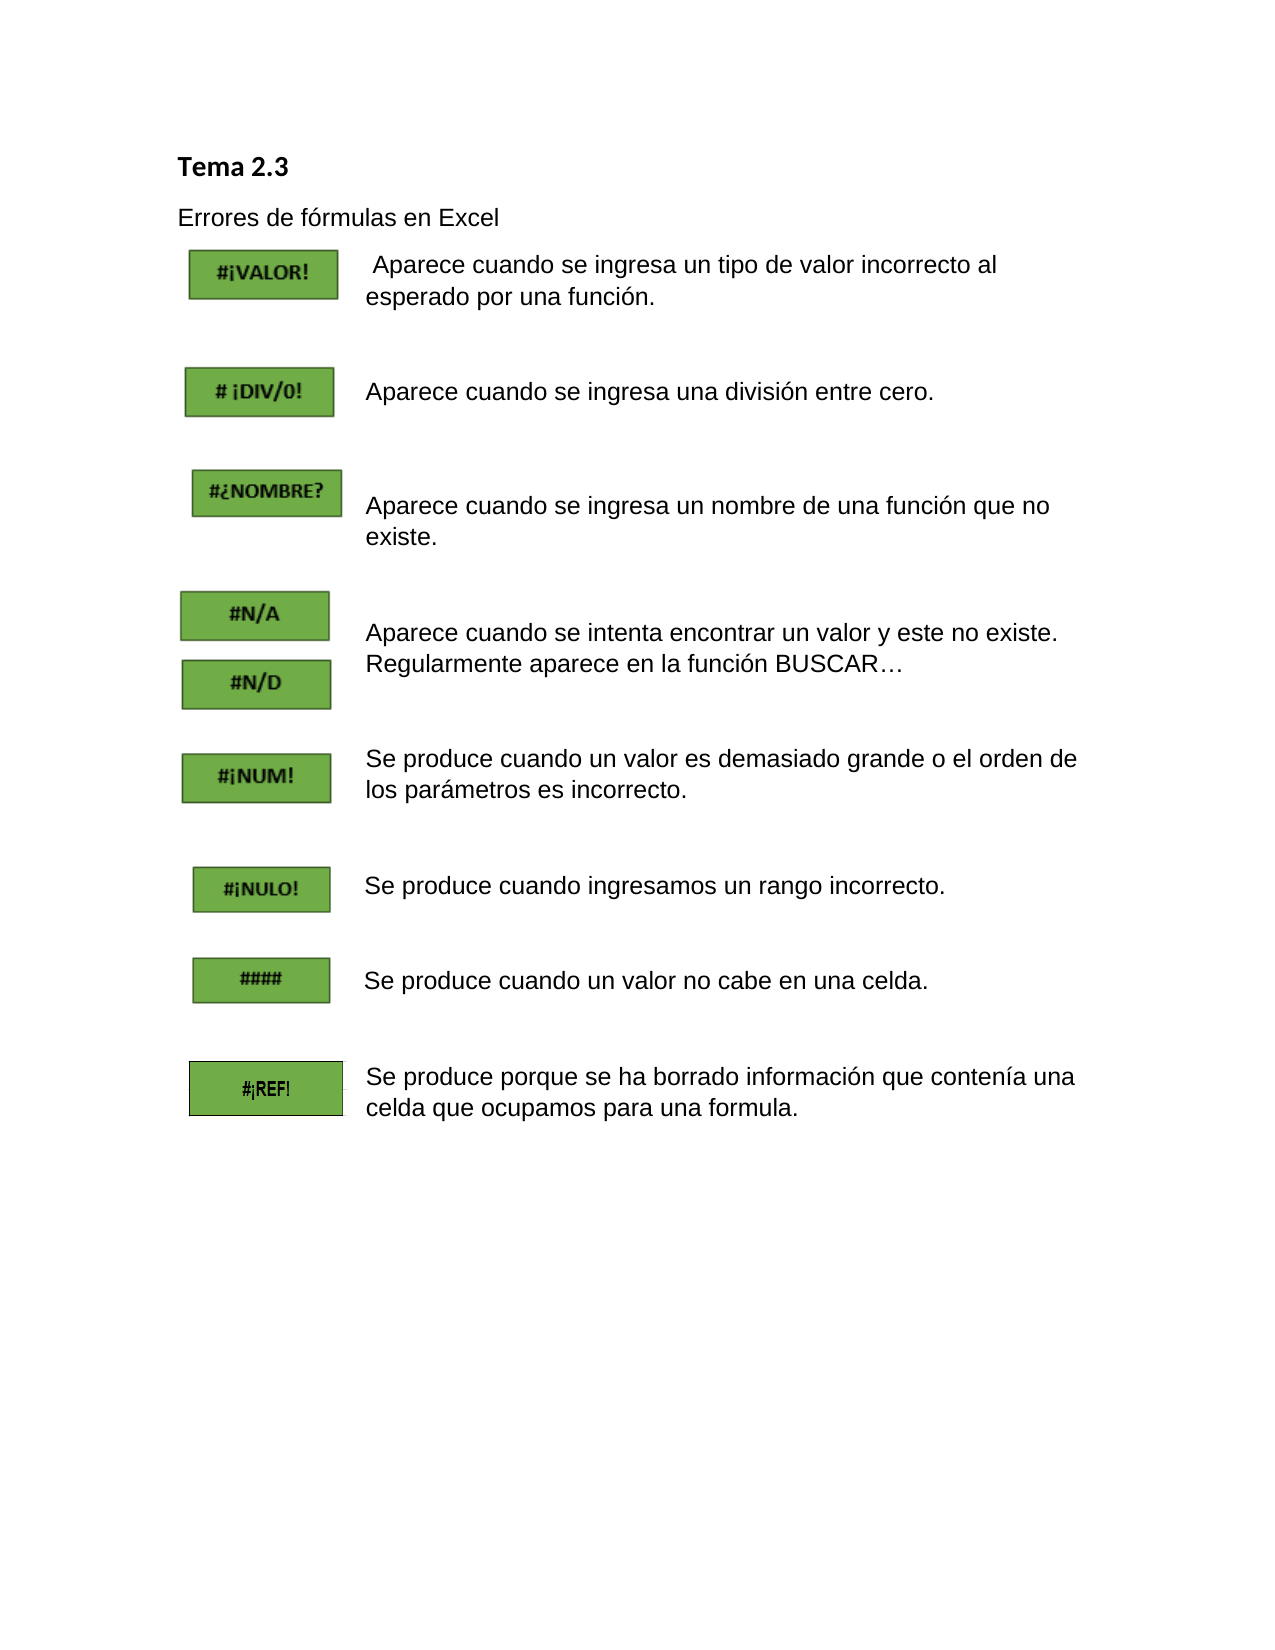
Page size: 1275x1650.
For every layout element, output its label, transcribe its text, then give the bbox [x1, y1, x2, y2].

picture [187, 1061, 347, 1117]
picture [176, 239, 347, 308]
picture [175, 945, 345, 1009]
picture [176, 459, 347, 528]
text Se produce porque se ha borrado información que contenía una celda que ocupamos para una formula. [177, 1061, 1098, 1121]
text Aparece cuando se intenta encontrar un valor y este no existe. Regularmente aparece en la función BUSCAR… [347, 618, 1098, 677]
text Aparece cuando se ingresa una división entre cero. [347, 377, 1098, 406]
picture [176, 569, 347, 830]
picture [176, 351, 347, 435]
text Se produce cuando un valor no cabe en una celda. [345, 966, 1098, 995]
text Errores de fórmulas en Excel [177, 203, 1098, 231]
picture [175, 855, 346, 932]
text Tema 2.3 [177, 148, 1098, 183]
text Aparece cuando se ingresa un tipo de valor incorrecto al esperado por una función. [177, 250, 1098, 310]
text Se produce cuando un valor es demasiado grande o el orden de los parámetros es incorrecto. [347, 744, 1098, 804]
text Aparece cuando se ingresa un nombre de una función que no existe. [177, 491, 1098, 551]
text Se produce cuando ingresamos un rango incorrecto. [346, 871, 1098, 899]
